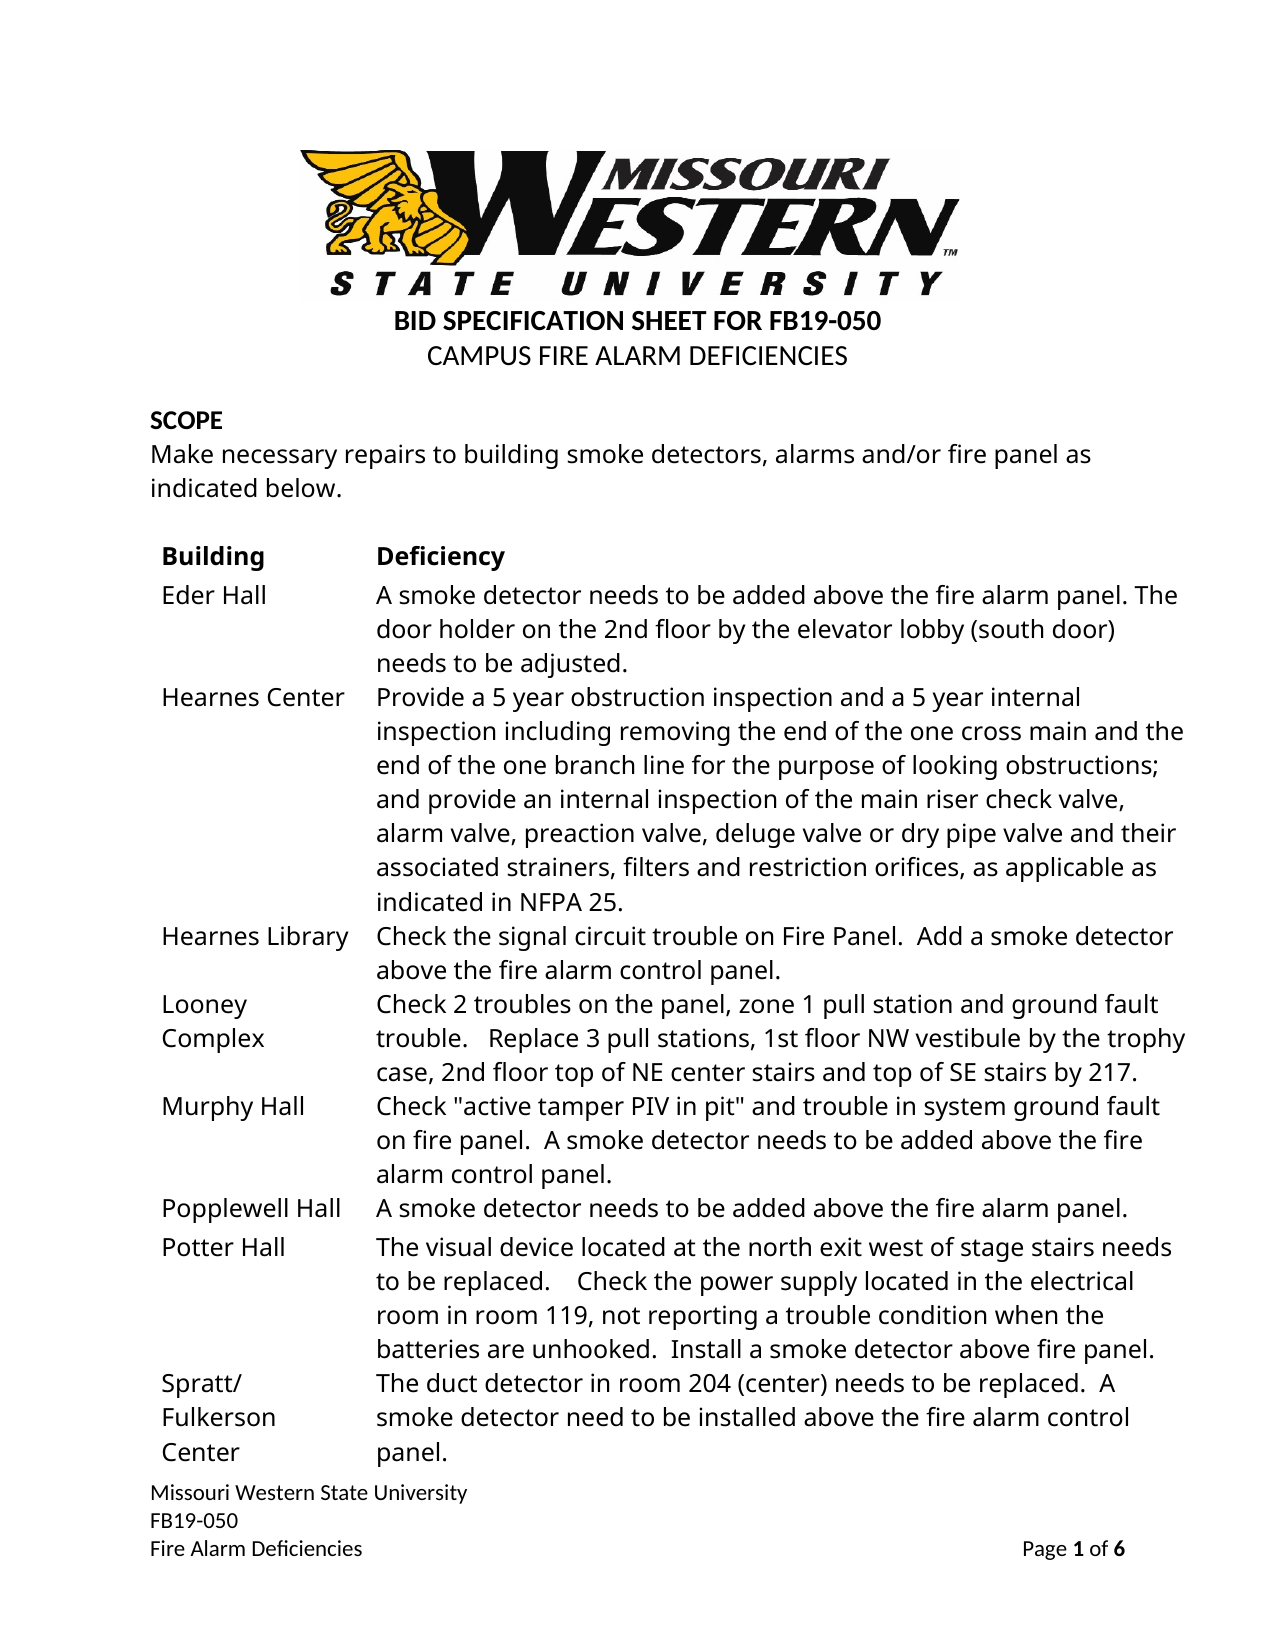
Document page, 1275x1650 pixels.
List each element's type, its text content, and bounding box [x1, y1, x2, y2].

picture [300, 150, 960, 302]
table_cell The visual device located at the north exit west of stage stairs needs to be replaced. Check the power supply located in the electrical room in room 119, not reporting a trouble condition when the batteries are unhooked. Install a smoke detector above fire panel. [365, 1230, 1198, 1366]
table_cell Check "active tamper PIV in pit" and trouble in system ground fault on fire panel. A smoke detector needs to be added above the fire alarm control panel. [365, 1089, 1198, 1191]
table_cell A smoke detector needs to be added above the fire alarm panel. The door holder on the 2nd floor by the elevator lobby (south door) needs to be adjusted. [365, 578, 1198, 680]
table_cell Looney Complex [150, 986, 364, 1088]
text Make necessary repairs to building smoke detectors, alarms and/or fire panel as indicated below. [150, 436, 1125, 504]
table_cell Provide a 5 year obstruction inspection and a 5 year internal inspection including removing the end of the one cross main and the end of the one branch line for the purpose of looking obstructions; and provide an internal inspection of the main riser check valve, alarm valve, preaction valve, deluge valve or dry pipe valve and their associated strainers, filters and restriction orifices, as applicable as indicated in NFPA 25. [365, 680, 1198, 918]
text BID SPECIFICATION SHEET FOR FB19-050 [150, 302, 1125, 337]
table_header Deficiency [365, 539, 1198, 578]
table_cell Check the signal circuit trouble on Fire Panel. Add a smoke detector above the fire alarm control panel. [365, 918, 1198, 986]
table_cell Check 2 troubles on the panel, zone 1 pull station and ground fault trouble. Replace 3 pull stations, 1st floor NW vestibule by the trophy case, 2nd floor top of NE center stairs and top of SE stairs by 217. [365, 986, 1198, 1088]
table_cell Spratt/Fulkerson Center [150, 1366, 364, 1468]
table_cell Hearnes Library [150, 918, 364, 986]
table_cell Murphy Hall [150, 1089, 364, 1191]
text SCOPE [150, 403, 1125, 436]
table_cell Potter Hall [150, 1230, 364, 1366]
table_cell Hearnes Center [150, 680, 364, 918]
table_cell Eder Hall [150, 578, 364, 680]
table_header Building [150, 539, 364, 578]
table_cell The duct detector in room 204 (center) needs to be replaced. A smoke detector need to be installed above the fire alarm control panel. [365, 1366, 1198, 1468]
table_cell A smoke detector needs to be added above the fire alarm panel. [365, 1191, 1198, 1230]
text CAMPUS FIRE ALARM DEFICIENCIES [150, 337, 1125, 373]
table_cell Popplewell Hall [150, 1191, 364, 1230]
